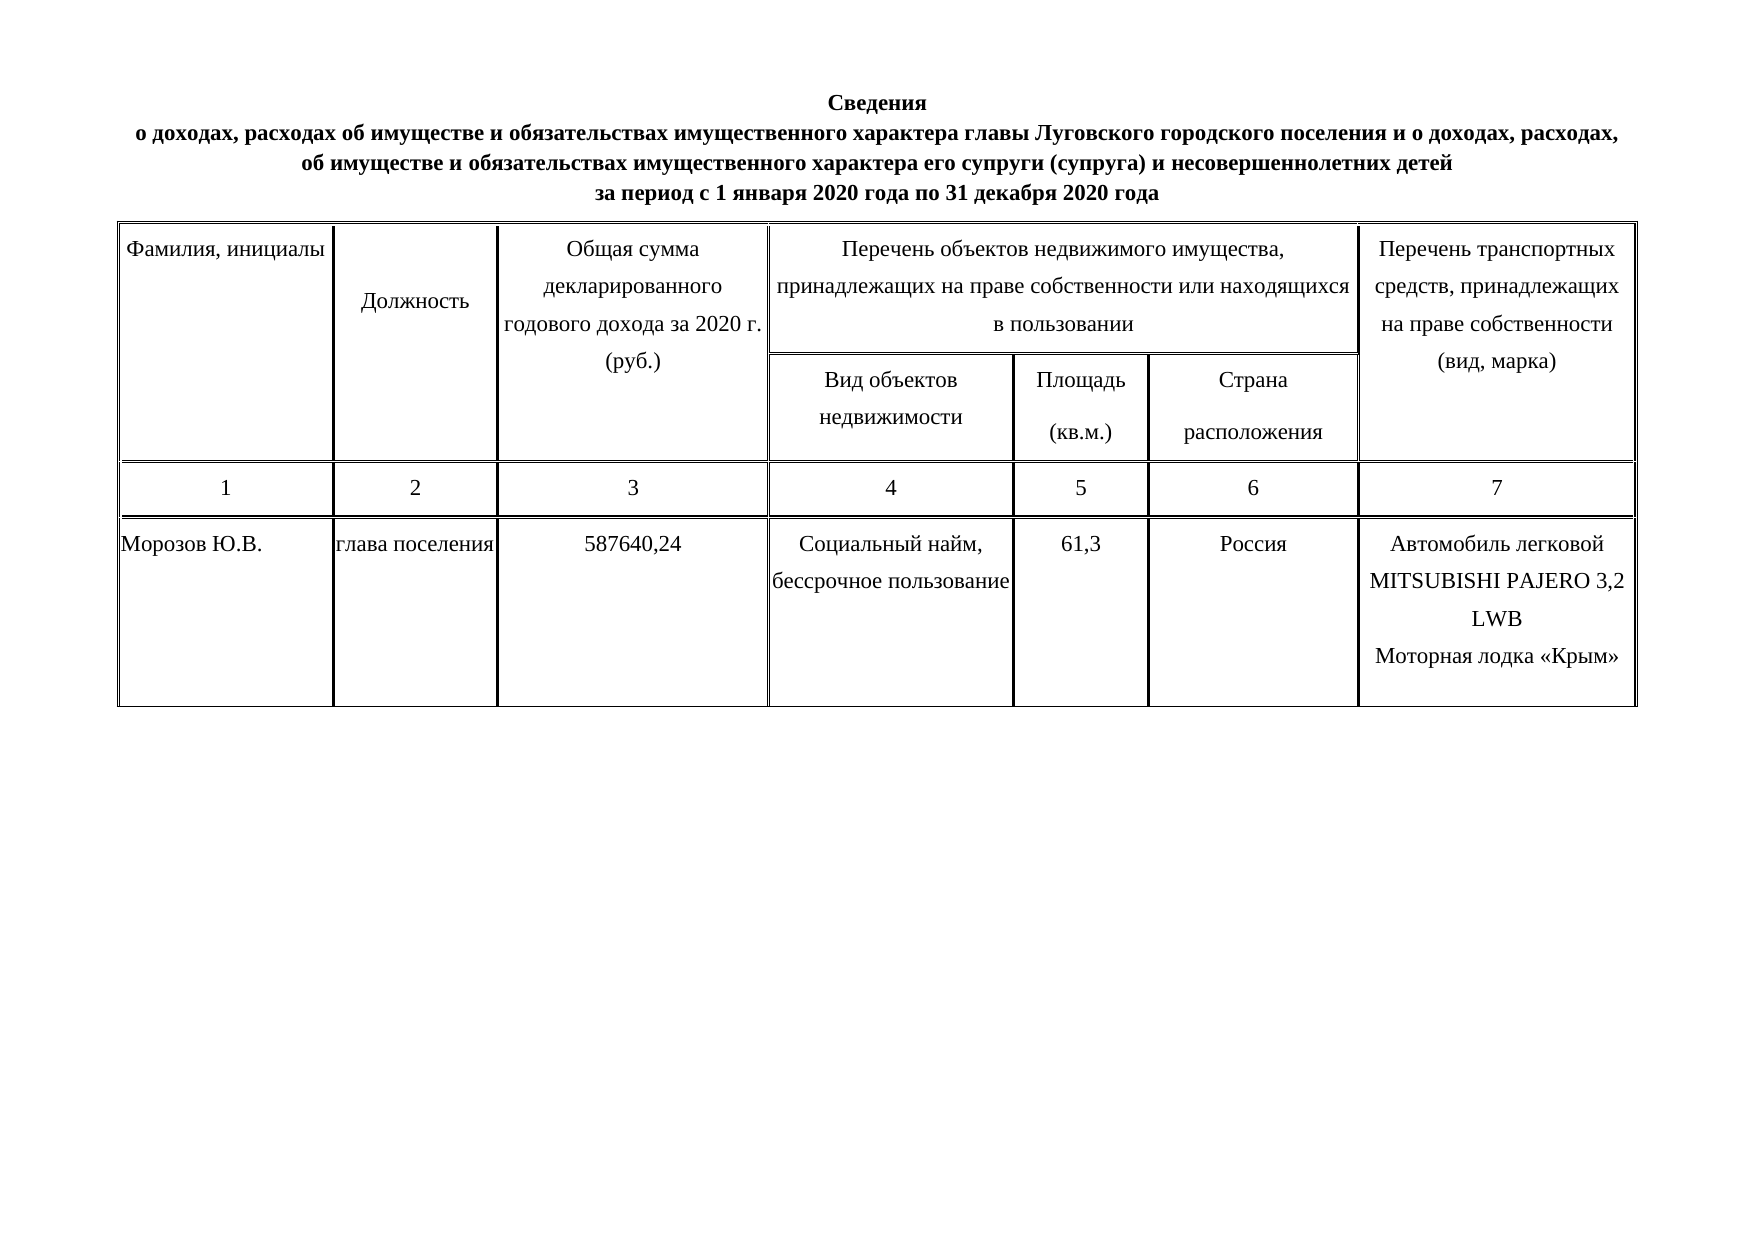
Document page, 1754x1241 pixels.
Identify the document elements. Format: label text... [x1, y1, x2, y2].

table_cell 3 [499, 463, 767, 515]
table_cell 2 [335, 463, 496, 515]
text Сведения [118, 89, 1636, 115]
table_cell 1 [120, 460, 332, 515]
table_cell Автомобиль легковой MITSUBISHI PAJERO 3,2 LWB Моторная лодка «Крым» [1360, 515, 1635, 706]
table_cell 4 [770, 463, 1012, 515]
table_cell Россия [1150, 519, 1357, 706]
table_cell Страна расположения [1150, 355, 1357, 459]
table_cell Морозов Ю.В. [120, 515, 332, 706]
table_cell глава поселения [335, 519, 496, 706]
table_cell Социальный найм, бессрочное пользование [770, 519, 1012, 706]
text за период с 1 января 2020 года по 31 декабря 2020 года [118, 179, 1636, 206]
table_header Перечень транспортных средств, принадлежащих на праве собственности (вид, марка) [1358, 224, 1634, 459]
table_header Перечень объектов недвижимого имущества, принадлежащих на праве собственности или находящихся в пользовании [769, 222, 1358, 351]
table_cell 61,3 [1015, 519, 1147, 706]
text о доходах, расходах об имуществе и обязательствах имущественного характера главы Луговского городского поселения и о доходах, расходах, об имуществе и обязательствах имущественного характера его супруги (супруга) и несовершеннолетних детей [118, 119, 1636, 175]
table_header Общая сумма декларированного годового дохода за 2020 г. (руб.) [497, 224, 768, 459]
table_cell 7 [1360, 460, 1635, 515]
table_header Фамилия, инициалы [120, 224, 333, 459]
table_cell 5 [1015, 463, 1147, 515]
table_header Должность [333, 224, 497, 459]
table_cell 587640,24 [499, 519, 767, 706]
table_cell 6 [1150, 463, 1357, 515]
table_cell Вид объектов недвижимости [770, 355, 1012, 459]
table_cell Площадь (кв.м.) [1015, 355, 1147, 459]
